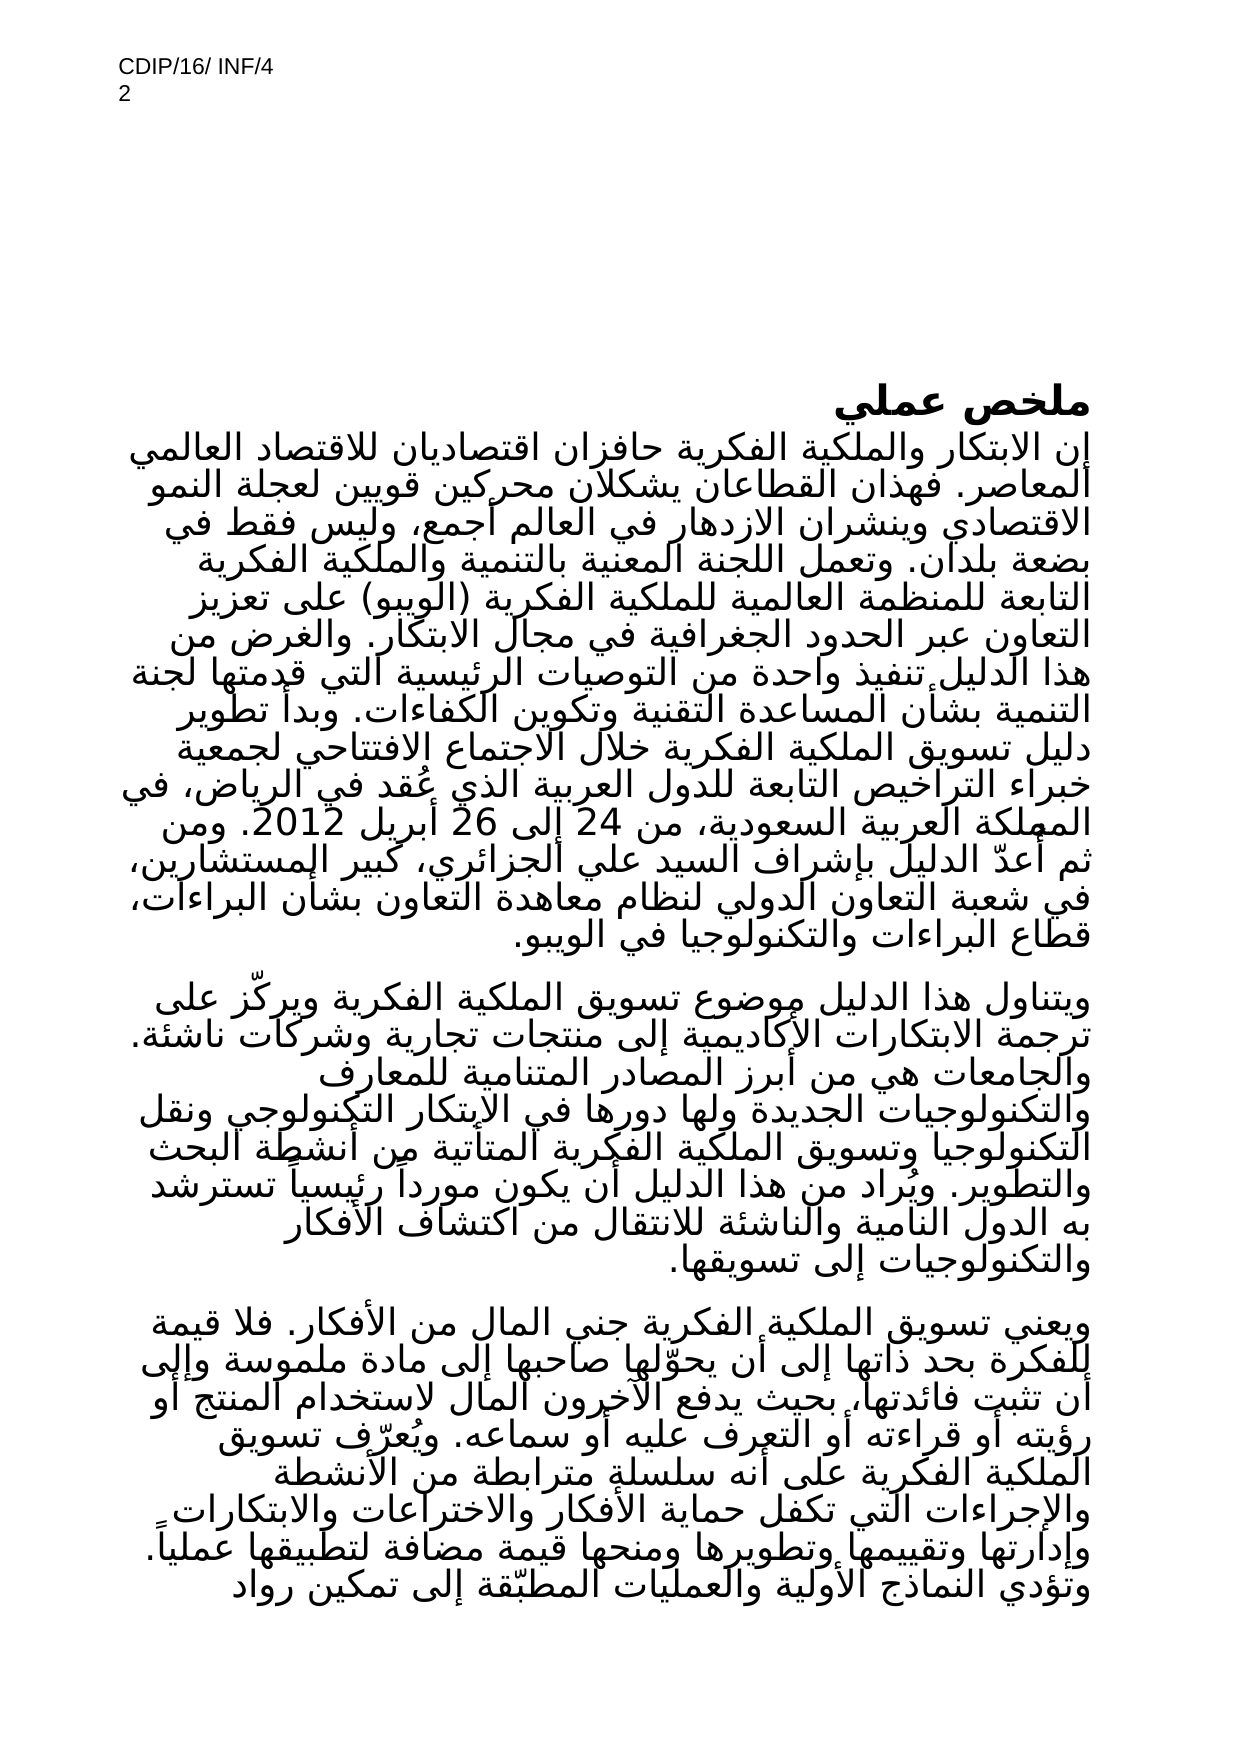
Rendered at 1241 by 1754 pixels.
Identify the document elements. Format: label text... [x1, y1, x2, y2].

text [118, 1305, 1092, 1605]
text ويتناول هذا الدليل موضوع تسويق الملكية الفكرية ويركّز على ترجمة الابتكارات الأكاديمية إلى منتجات تجارية وشركات ناشئة. والجامعات هي من أبرز المصادر المتنامية للمعارف والتكنولوجيات الجديدة ولها دورها في الابتكار التكنولوجي ونقل التكنولوجيا وتسويق الملكية الفكرية المتأتية من أنشطة البحث والتطوير. ويُراد من هذا الدليل أن يكون مورداً رئيسياً تسترشد به الدول النامية والناشئة للانتقال من اكتشاف الأفكار والتكنولوجيات إلى تسويقها. [118, 980, 1092, 1280]
subtitle ملخص عملي [118, 382, 1092, 424]
text إن الابتكار والملكية الفكرية حافزان اقتصاديان للاقتصاد العالمي المعاصر. فهذان القطاعان يشكلان محركين قويين لعجلة النمو الاقتصادي وينشران الازدهار في العالم أجمع، وليس فقط في بضعة بلدان. وتعمل اللجنة المعنية بالتنمية والملكية الفكرية التابعة للمنظمة العالمية للملكية الفكرية (الويبو) على تعزيز التعاون عبر الحدود الجغرافية في مجال الابتكار. والغرض من هذا الدليل تنفيذ واحدة من التوصيات الرئيسية التي قدمتها لجنة التنمية بشأن المساعدة التقنية وتكوين الكفاءات. وبدأ تطوير دليل تسويق الملكية الفكرية خلال الاجتماع الافتتاحي لجمعية خبراء التراخيص التابعة للدول العربية الذي عُقد في الرياض، في المملكة العربية السعودية، من 24 إلى 26 أبريل 2012. ومن ثم أُعدّ الدليل بإشراف السيد علي الجزائري، كبير المستشارين، في شعبة التعاون الدولي لنظام معاهدة التعاون بشأن البراءات، قطاع البراءات والتكنولوجيا في الويبو. [118, 430, 1092, 955]
